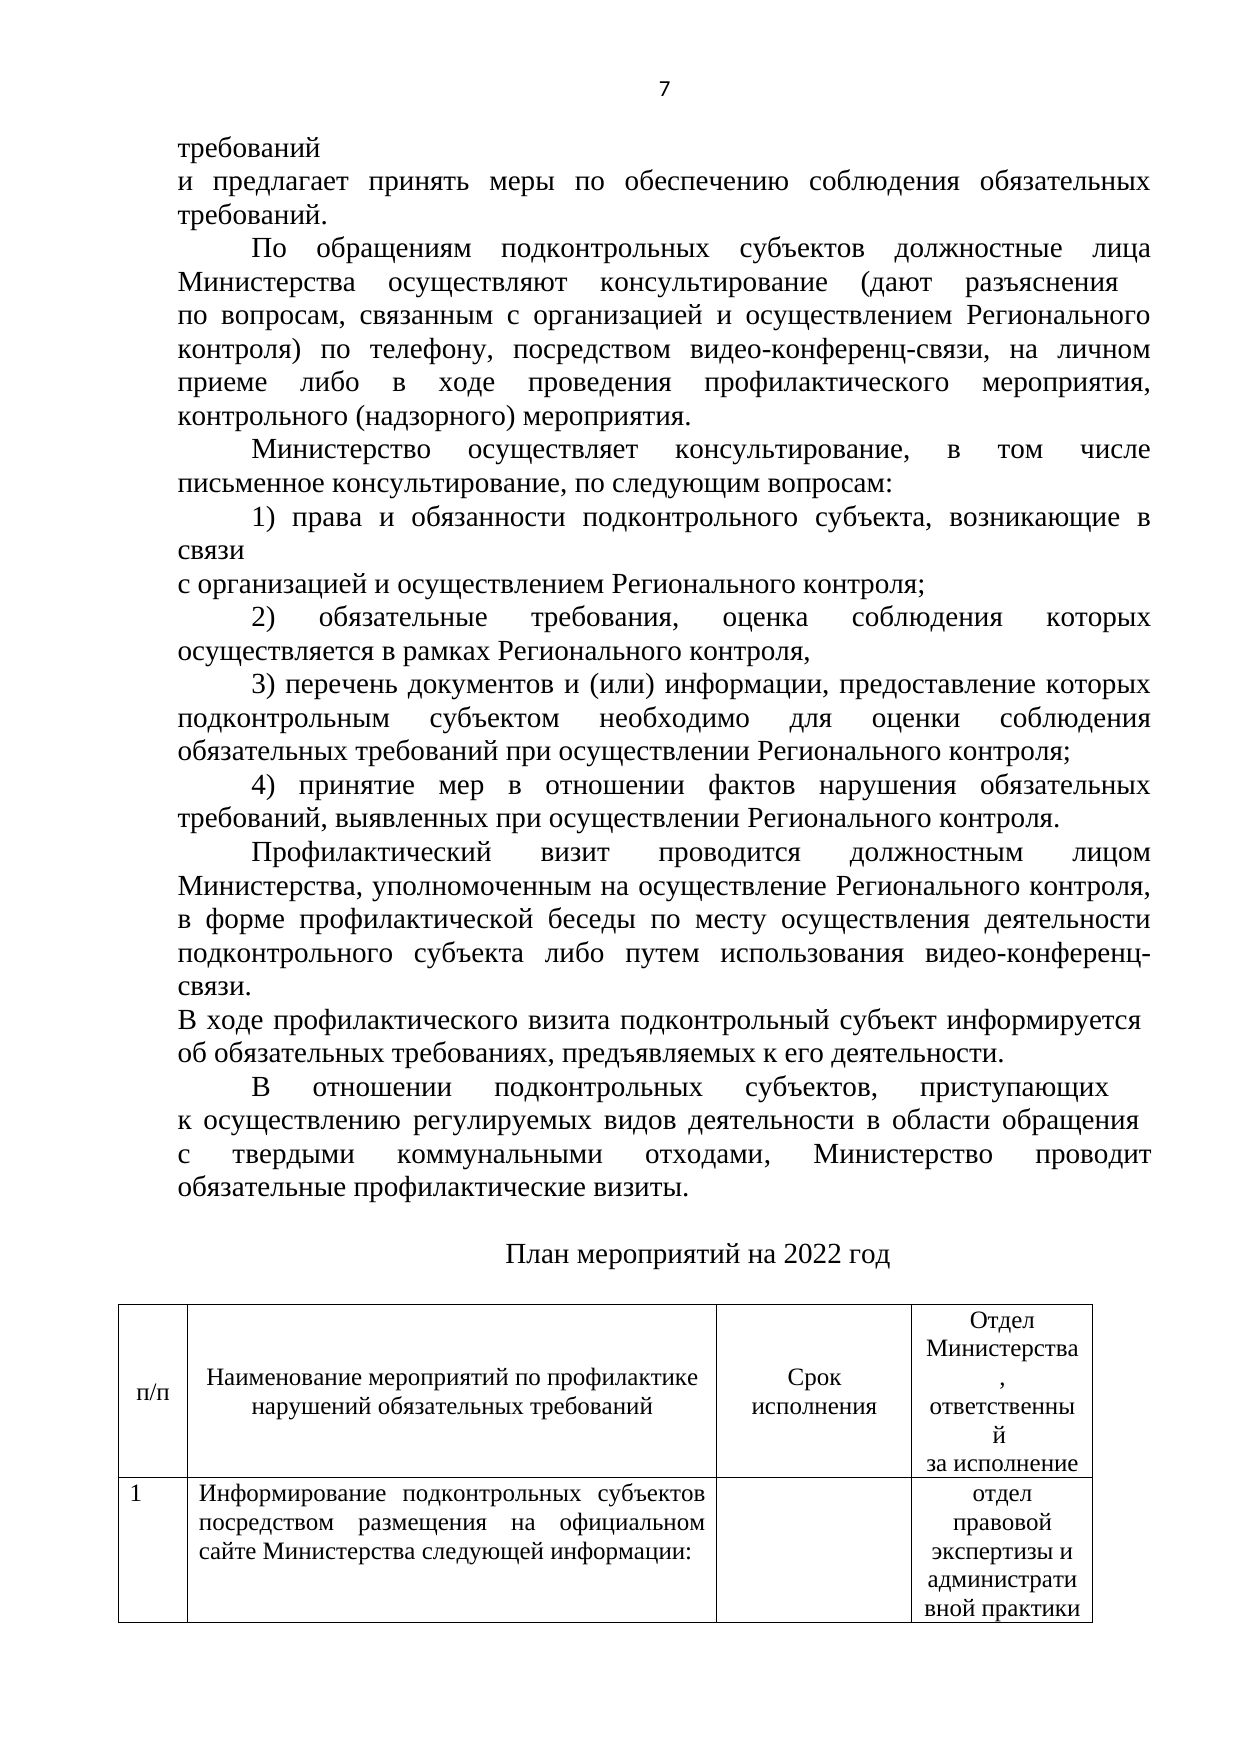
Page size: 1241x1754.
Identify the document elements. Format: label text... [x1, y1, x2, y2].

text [177, 130, 1152, 230]
table_header Наименование мероприятий по профилактике нарушений обязательных требований [188, 1305, 716, 1477]
text Профилактический визит проводится должностным лицом Министерства, уполномоченным на осуществление Регионального контроля, в форме профилактической беседы по месту осуществления деятельности подконтрольного субъекта либо путем использования видео-конференц-связи. В ходе профилактического визита подконтрольный субъект информируется об обязательных требованиях, предъявляемых к его деятельности. [177, 834, 1152, 1069]
list План мероприятий на 2022 год [244, 1237, 1152, 1270]
text 4) принятие мер в отношении фактов нарушения обязательных требований, выявленных при осуществлении Регионального контроля. [177, 767, 1152, 834]
text 3) перечень документов и (или) информации, предоставление которых подконтрольным субъектом необходимо для оценки соблюдения обязательных требований при осуществлении Регионального контроля; [177, 666, 1152, 767]
text 2) обязательные требования, оценка соблюдения которых осуществляется в рамках Регионального контроля, [177, 599, 1152, 666]
text Министерство осуществляет консультирование, в том числе письменное консультирование, по следующим вопросам: [177, 432, 1152, 499]
table_header Отдел Министерства, ответственный за исполнение [912, 1305, 1092, 1477]
text 1) права и обязанности подконтрольного субъекта, возникающие в связи с организацией и осуществлением Регионального контроля; [177, 499, 1152, 599]
text По обращениям подконтрольных субъектов должностные лица Министерства осуществляют консультирование (дают разъяснения по вопросам, связанным с организацией и осуществлением Регионального контроля) по телефону, посредством видео-конференц-связи, на личном приеме либо в ходе проведения профилактического мероприятия, контрольного (надзорного) мероприятия. [177, 230, 1152, 432]
table_cell [717, 1478, 911, 1622]
table_cell 1 [119, 1478, 187, 1622]
text В отношении подконтрольных субъектов, приступающих к осуществлению регулируемых видов деятельности в области обращения с твердыми коммунальными отходами, Министерство проводит обязательные профилактические визиты. [177, 1069, 1152, 1203]
table_header п/п [119, 1305, 187, 1477]
table_cell отдел правовой экспертизы и административной практики [912, 1478, 1092, 1622]
table_cell Информирование подконтрольных субъектов посредством размещения на официальном сайте Министерства следующей информации: [188, 1478, 716, 1622]
table_header Срок исполнения [717, 1305, 911, 1477]
